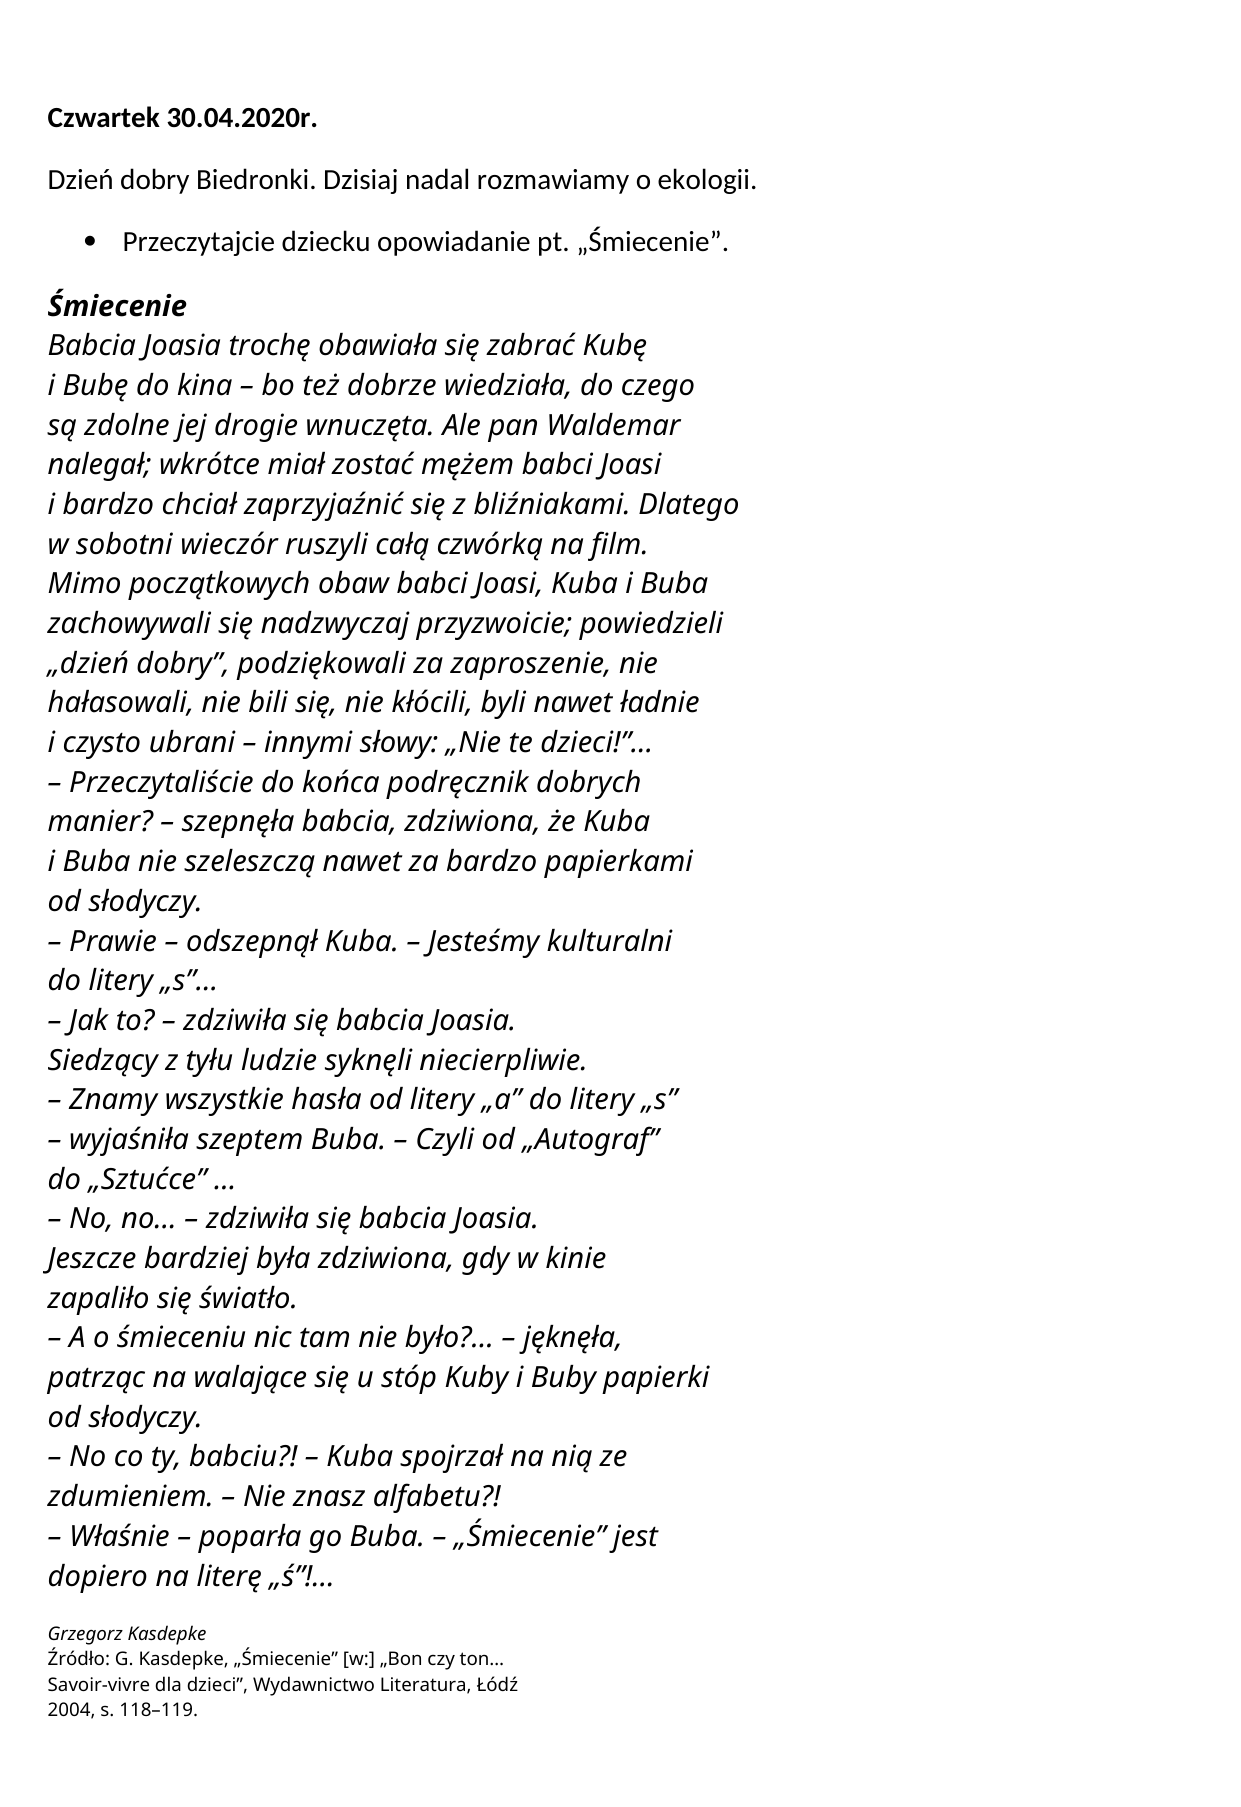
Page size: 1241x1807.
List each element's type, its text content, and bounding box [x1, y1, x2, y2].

text patrząc na walające się u stóp Kuby i Buby papierki [47, 1356, 1193, 1396]
text Mimo początkowych obaw babci Joasi, Kuba i Buba [47, 563, 1193, 602]
text zapaliło się światło. [47, 1277, 1193, 1317]
text nalegał; wkrótce miał zostać mężem babci Joasi [47, 443, 1193, 483]
text – No, no… – zdziwiła się babcia Joasia. [47, 1198, 1193, 1237]
text Siedzący z tyłu ludzie syknęli niecierpliwie. [47, 1039, 1193, 1078]
text hałasowali, nie bili się, nie kłócili, byli nawet ładnie [47, 682, 1193, 721]
text Grzegorz Kasdepke [47, 1620, 1193, 1646]
text – Jak to? – zdziwiła się babcia Joasia. [47, 999, 1193, 1039]
text zachowywali się nadzwyczaj przyzwoicie; powiedzieli [47, 602, 1193, 642]
text – No co ty, babciu?! – Kuba spojrzał na nią ze [47, 1436, 1193, 1475]
text od słodyczy. [47, 1396, 1193, 1436]
text – Właśnie – poparła go Buba. – „Śmiecenie” jest [47, 1515, 1193, 1555]
text są zdolne jej drogie wnuczęta. Ale pan Waldemar [47, 404, 1193, 443]
text do „Sztućce” … [47, 1158, 1193, 1198]
text do litery „s”… [47, 959, 1193, 999]
text Dzień dobry Biedronki. Dzisiaj nadal rozmawiamy o ekologii. [47, 161, 1193, 197]
text „dzień dobry”, podziękowali za zaproszenie, nie [47, 642, 1193, 682]
text manier? – szepnęła babcia, zdziwiona, że Kuba [47, 801, 1193, 840]
text Źródło: G. Kasdepke, „Śmiecenie” [w:] „Bon czy ton… [47, 1646, 1193, 1671]
text 2004, s. 118–119. [47, 1697, 1193, 1722]
text i Bubę do kina – bo też dobrze wiedziała, do czego [47, 364, 1193, 404]
text i czysto ubrani – innymi słowy: „Nie te dzieci!”… [47, 721, 1193, 761]
list Przeczytajcie dziecku opowiadanie pt. „Śmiecenie”. [85, 223, 1193, 259]
text w sobotni wieczór ruszyli całą czwórką na film. [47, 523, 1193, 563]
text – Znamy wszystkie hasła od litery „a” do litery „s” [47, 1078, 1193, 1118]
text zdumieniem. – Nie znasz alfabetu?! [47, 1475, 1193, 1515]
text Jeszcze bardziej była zdziwiona, gdy w kinie [47, 1237, 1193, 1277]
text od słodyczy. [47, 880, 1193, 920]
text – Prawie – odszepnął Kuba. – Jesteśmy kulturalni [47, 920, 1193, 959]
text – Przeczytaliście do końca podręcznik dobrych [47, 761, 1193, 801]
text i bardzo chciał zaprzyjaźnić się z bliźniakami. Dlatego [47, 483, 1193, 523]
text Savoir-vivre dla dzieci”, Wydawnictwo Literatura, Łódź [47, 1671, 1193, 1697]
text dopiero na literę „ś”!... [47, 1555, 1193, 1594]
text Babcia Joasia trochę obawiała się zabrać Kubę [47, 324, 1193, 364]
text i Buba nie szeleszczą nawet za bardzo papierkami [47, 840, 1193, 880]
text Czwartek 30.04.2020r. [47, 99, 1193, 135]
text – wyjaśniła szeptem Buba. – Czyli od „Autograf” [47, 1118, 1193, 1158]
text Śmiecenie [47, 285, 1193, 324]
text – A o śmieceniu nic tam nie było?... – jęknęła, [47, 1317, 1193, 1356]
